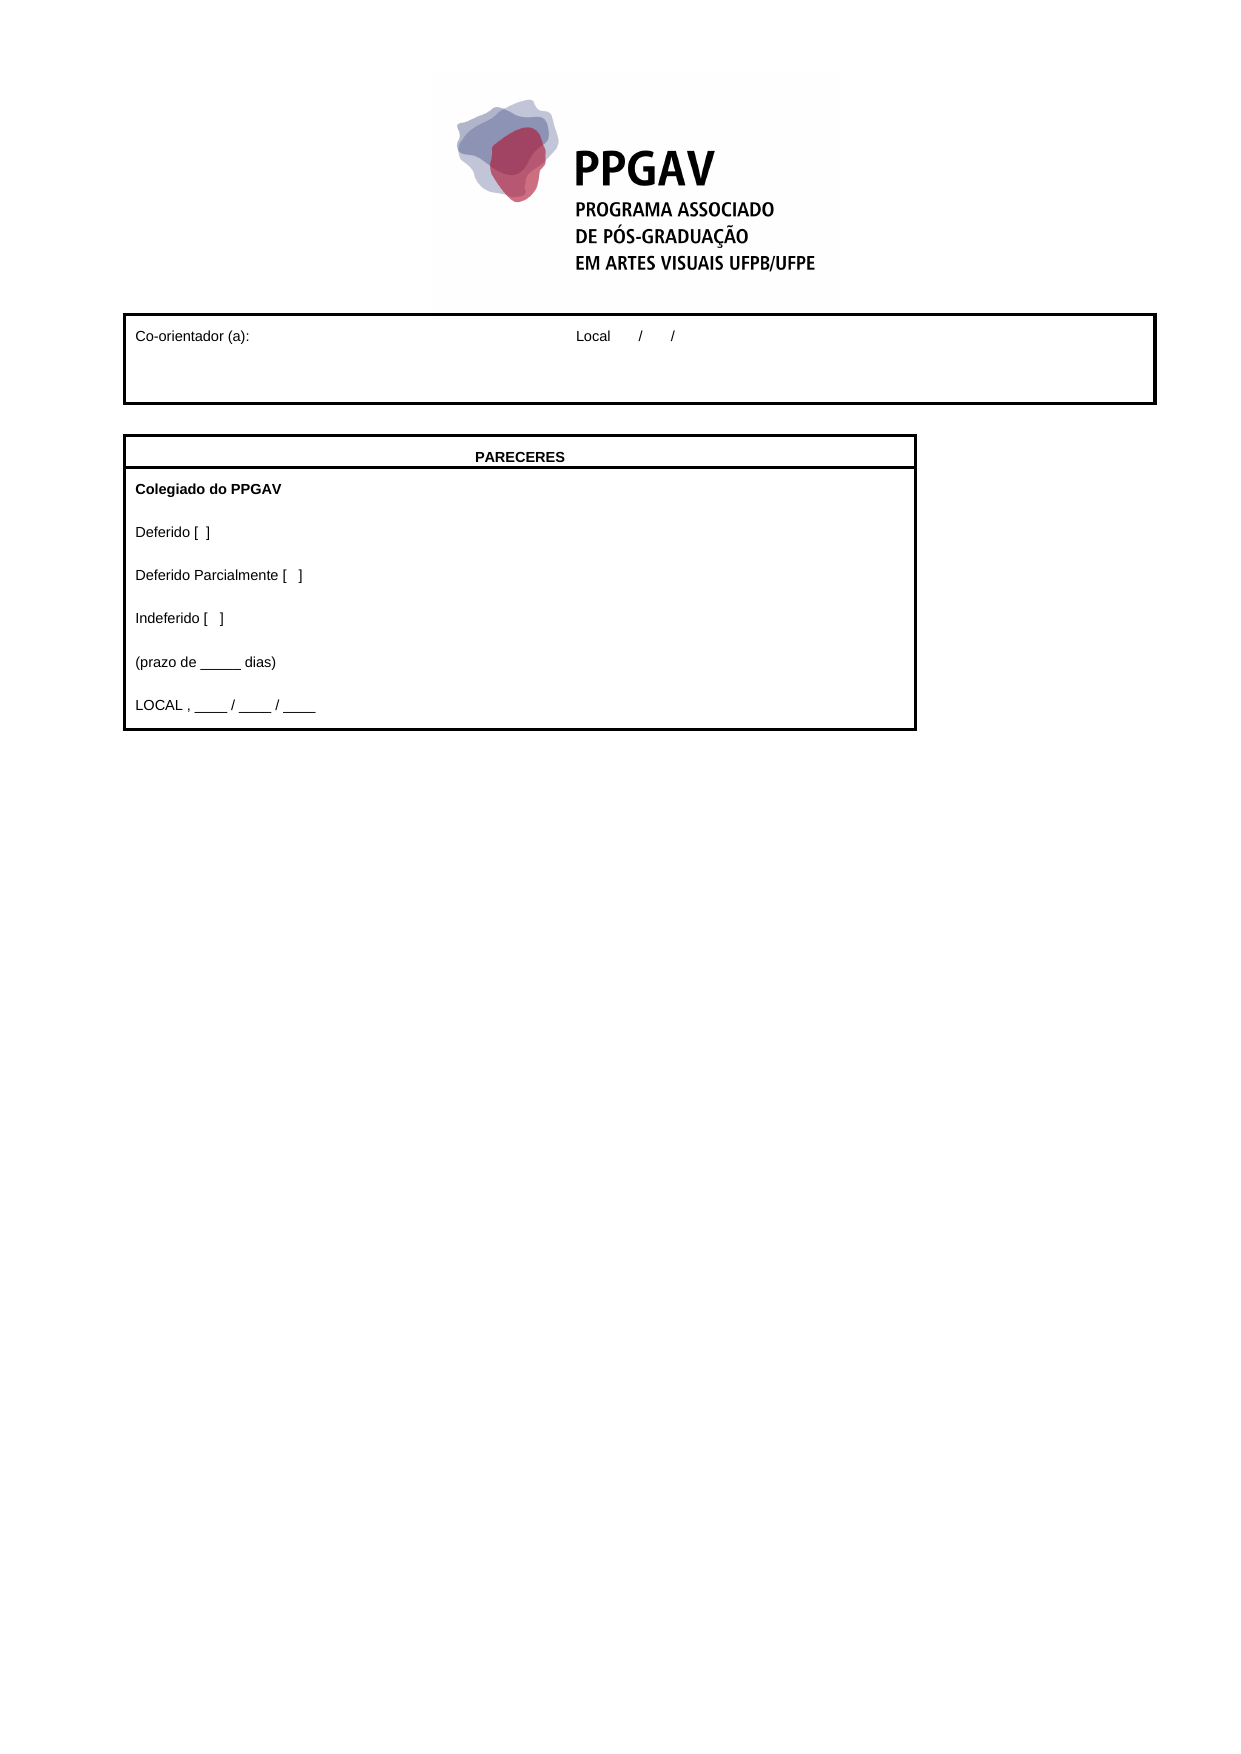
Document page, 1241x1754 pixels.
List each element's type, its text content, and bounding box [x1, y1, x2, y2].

picture [430, 73, 840, 313]
table_cell Co-orientador (a): Local / / [126, 316, 1153, 402]
table_cell Colegiado do PPGAV Deferido [ ] Deferido Parcialmente [ ] Indeferido [ ] (prazo de _____ dias) LOCAL , ____ / ____ / ____ [126, 469, 914, 728]
table_header PARECERES [126, 437, 914, 466]
